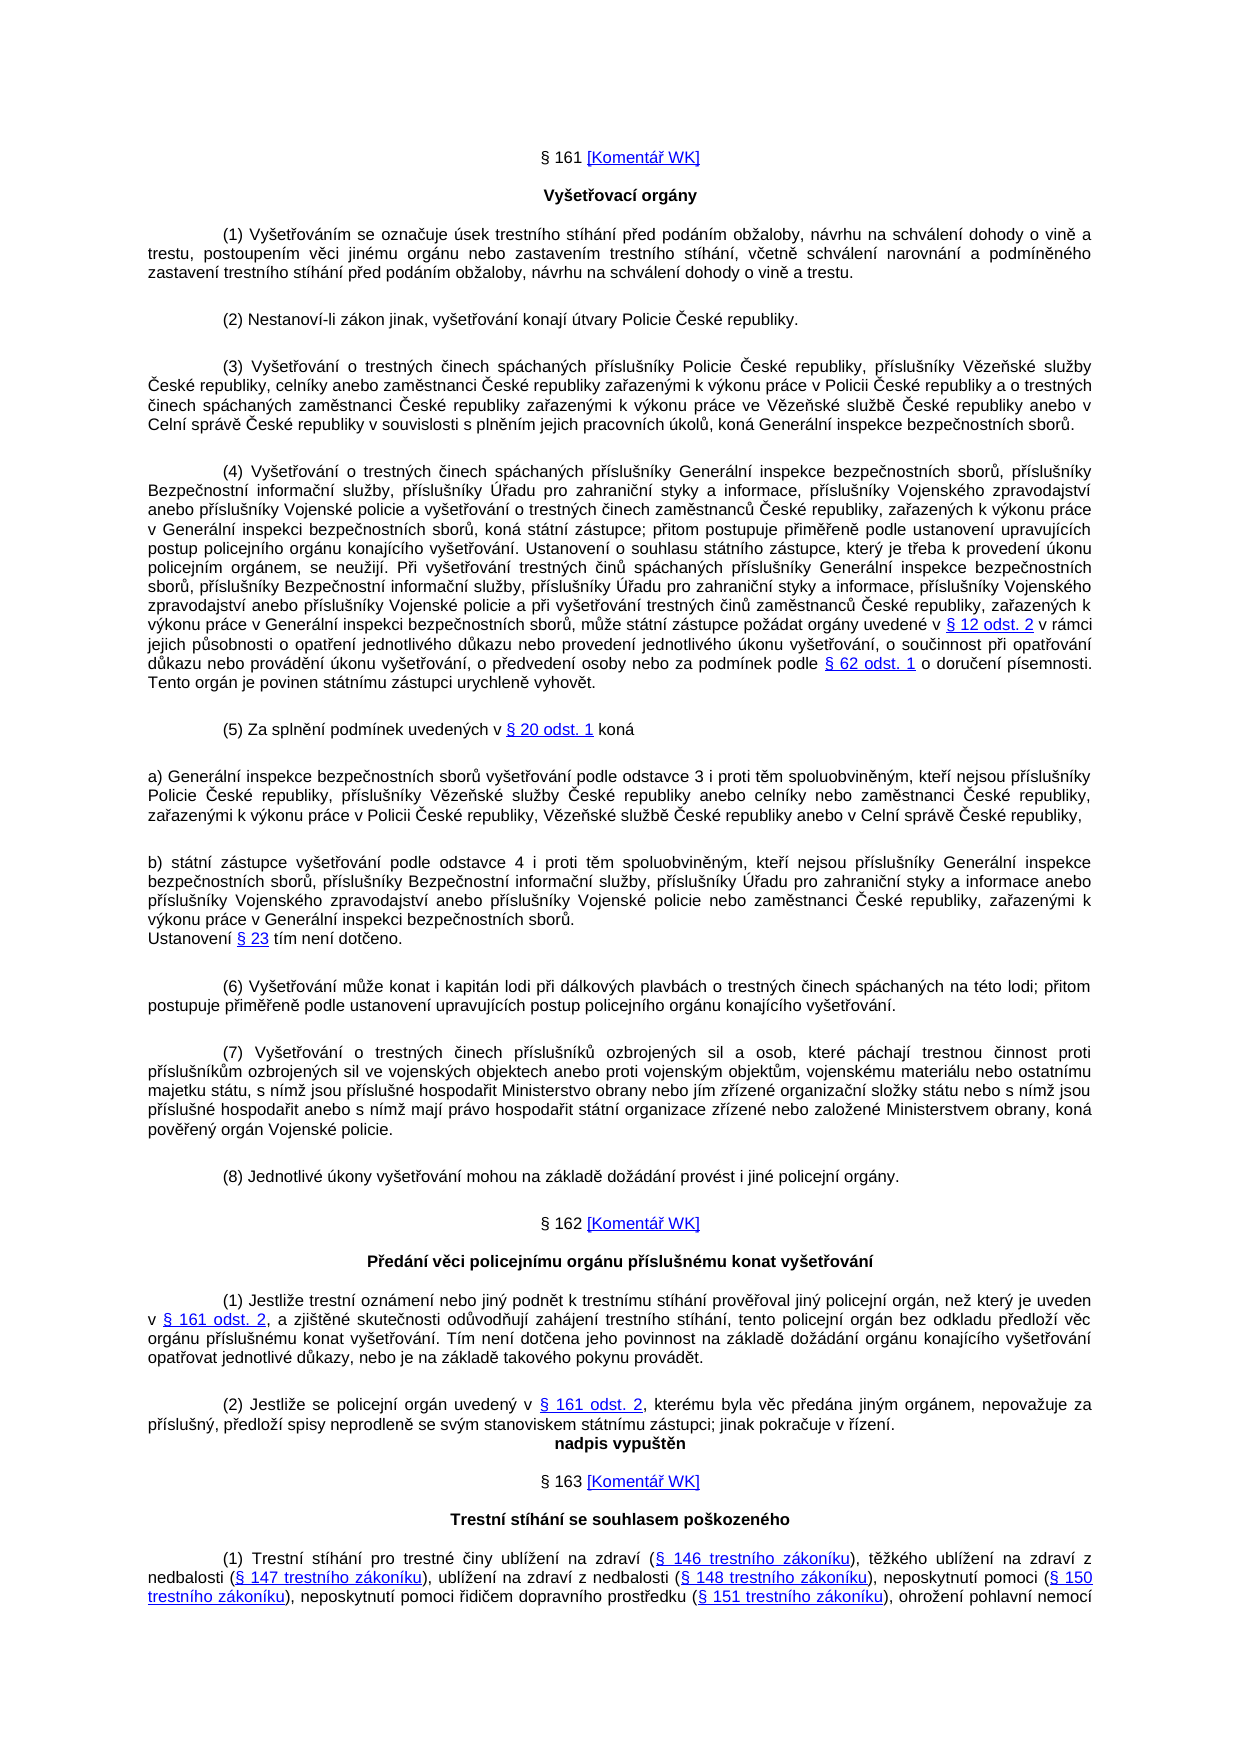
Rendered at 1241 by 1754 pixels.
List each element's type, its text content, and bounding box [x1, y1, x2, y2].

text (2) Nestanoví-li zákon jinak, vyšetřování konají útvary Policie České republiky. [148, 310, 1092, 329]
text (1) Vyšetřováním se označuje úsek trestního stíhání před podáním obžaloby, návrhu na schválení dohody o vině a trestu, postoupením věci jinému orgánu nebo zastavením trestního stíhání, včetně schválení narovnání a podmíněného zastavení trestního stíhání před podáním obžaloby, návrhu na schválení dohody o vině a trestu. [148, 224, 1092, 282]
text (8) Jednotlivé úkony vyšetřování mohou na základě dožádání provést i jiné policejní orgány. [148, 1167, 1092, 1186]
text § 163 [Komentář WK] [148, 1472, 1092, 1491]
text (7) Vyšetřování o trestných činech příslušníků ozbrojených sil a osob, které páchají trestnou činnost proti příslušníkům ozbrojených sil ve vojenských objektech anebo proti vojenským objektům, vojenskému materiálu nebo ostatnímu majetku státu, s nímž jsou příslušné hospodařit Ministerstvo obrany nebo jím zřízené organizační složky státu nebo s nímž jsou příslušné hospodařit anebo s nímž mají právo hospodařit státní organizace zřízené nebo založené Ministerstvem obrany, koná pověřený orgán Vojenské policie. [148, 1043, 1092, 1138]
text (2) Jestliže se policejní orgán uvedený v § 161 odst. 2, kterému byla věc předána jiným orgánem, nepovažuje za příslušný, předloží spisy neprodleně se svým stanoviskem státnímu zástupci; jinak pokračuje v řízení. [148, 1395, 1092, 1433]
text § 161 [Komentář WK] [148, 148, 1092, 167]
text (6) Vyšetřování může konat i kapitán lodi při dálkových plavbách o trestných činech spáchaných na této lodi; přitom postupuje přiměřeně podle ustanovení upravujících postup policejního orgánu konajícího vyšetřování. [148, 976, 1092, 1015]
text a) Generální inspekce bezpečnostních sborů vyšetřování podle odstavce 3 i proti těm spoluobviněným, kteří nejsou příslušníky Policie České republiky, příslušníky Vězeňské služby České republiky anebo celníky nebo zaměstnanci České republiky, zařazenými k výkonu práce v Policii České republiky, Vězeňské službě České republiky anebo v Celní správě České republiky, [148, 767, 1092, 824]
text b) státní zástupce vyšetřování podle odstavce 4 i proti těm spoluobviněným, kteří nejsou příslušníky Generální inspekce bezpečnostních sborů, příslušníky Bezpečnostní informační služby, příslušníky Úřadu pro zahraniční styky a informace anebo příslušníky Vojenského zpravodajství anebo příslušníky Vojenské policie nebo zaměstnanci České republiky, zařazenými k výkonu práce v Generální inspekci bezpečnostních sborů. [148, 852, 1092, 929]
text nadpis vypuštěn [148, 1433, 1092, 1453]
text (3) Vyšetřování o trestných činech spáchaných příslušníky Policie České republiky, příslušníky Vězeňské služby České republiky, celníky anebo zaměstnanci České republiky zařazenými k výkonu práce v Policii České republiky a o trestných činech spáchaných zaměstnanci České republiky zařazenými k výkonu práce ve Vězeňské službě České republiky anebo v Celní správě České republiky v souvislosti s plněním jejich pracovních úkolů, koná Generální inspekce bezpečnostních sborů. [148, 357, 1092, 434]
text (4) Vyšetřování o trestných činech spáchaných příslušníky Generální inspekce bezpečnostních sborů, příslušníky Bezpečnostní informační služby, příslušníky Úřadu pro zahraniční styky a informace, příslušníky Vojenského zpravodajství anebo příslušníky Vojenské policie a vyšetřování o trestných činech zaměstnanců České republiky, zařazených k výkonu práce v Generální inspekci bezpečnostních sborů, koná státní zástupce; přitom postupuje přiměřeně podle ustanovení upravujících postup policejního orgánu konajícího vyšetřování. Ustanovení o souhlasu státního zástupce, který je třeba k provedení úkonu policejním orgánem, se neužijí. Při vyšetřování trestných činů spáchaných příslušníky Generální inspekce bezpečnostních sborů, příslušníky Bezpečnostní informační služby, příslušníky Úřadu pro zahraniční styky a informace, příslušníky Vojenského zpravodajství anebo příslušníky Vojenské policie a při vyšetřování trestných činů zaměstnanců České republiky, zařazených k výkonu práce v Generální inspekci bezpečnostních sborů, může státní zástupce požádat orgány uvedené v § 12 odst. 2 v rámci jejich působnosti o opatření jednotlivého důkazu nebo provedení jednotlivého úkonu vyšetřování, o součinnost při opatřování důkazu nebo provádění úkonu vyšetřování, o předvedení osoby nebo za podmínek podle § 62 odst. 1 o doručení písemnosti. Tento orgán je povinen státnímu zástupci urychleně vyhovět. [148, 462, 1092, 692]
text Ustanovení § 23 tím není dotčeno. [148, 929, 1092, 948]
text Trestní stíhání se souhlasem poškozeného [148, 1510, 1092, 1529]
text Vyšetřovací orgány [148, 186, 1092, 205]
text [148, 1548, 1092, 1606]
text Předání věci policejnímu orgánu příslušnému konat vyšetřování [148, 1252, 1092, 1271]
text (5) Za splnění podmínek uvedených v § 20 odst. 1 koná [148, 720, 1092, 739]
text (1) Jestliže trestní oznámení nebo jiný podnět k trestnímu stíhání prověřoval jiný policejní orgán, než který je uveden v § 161 odst. 2, a zjištěné skutečnosti odůvodňují zahájení trestního stíhání, tento policejní orgán bez odkladu předloží věc orgánu příslušnému konat vyšetřování. Tím není dotčena jeho povinnost na základě dožádání orgánu konajícího vyšetřování opatřovat jednotlivé důkazy, nebo je na základě takového pokynu provádět. [148, 1290, 1092, 1367]
text § 162 [Komentář WK] [148, 1214, 1092, 1233]
